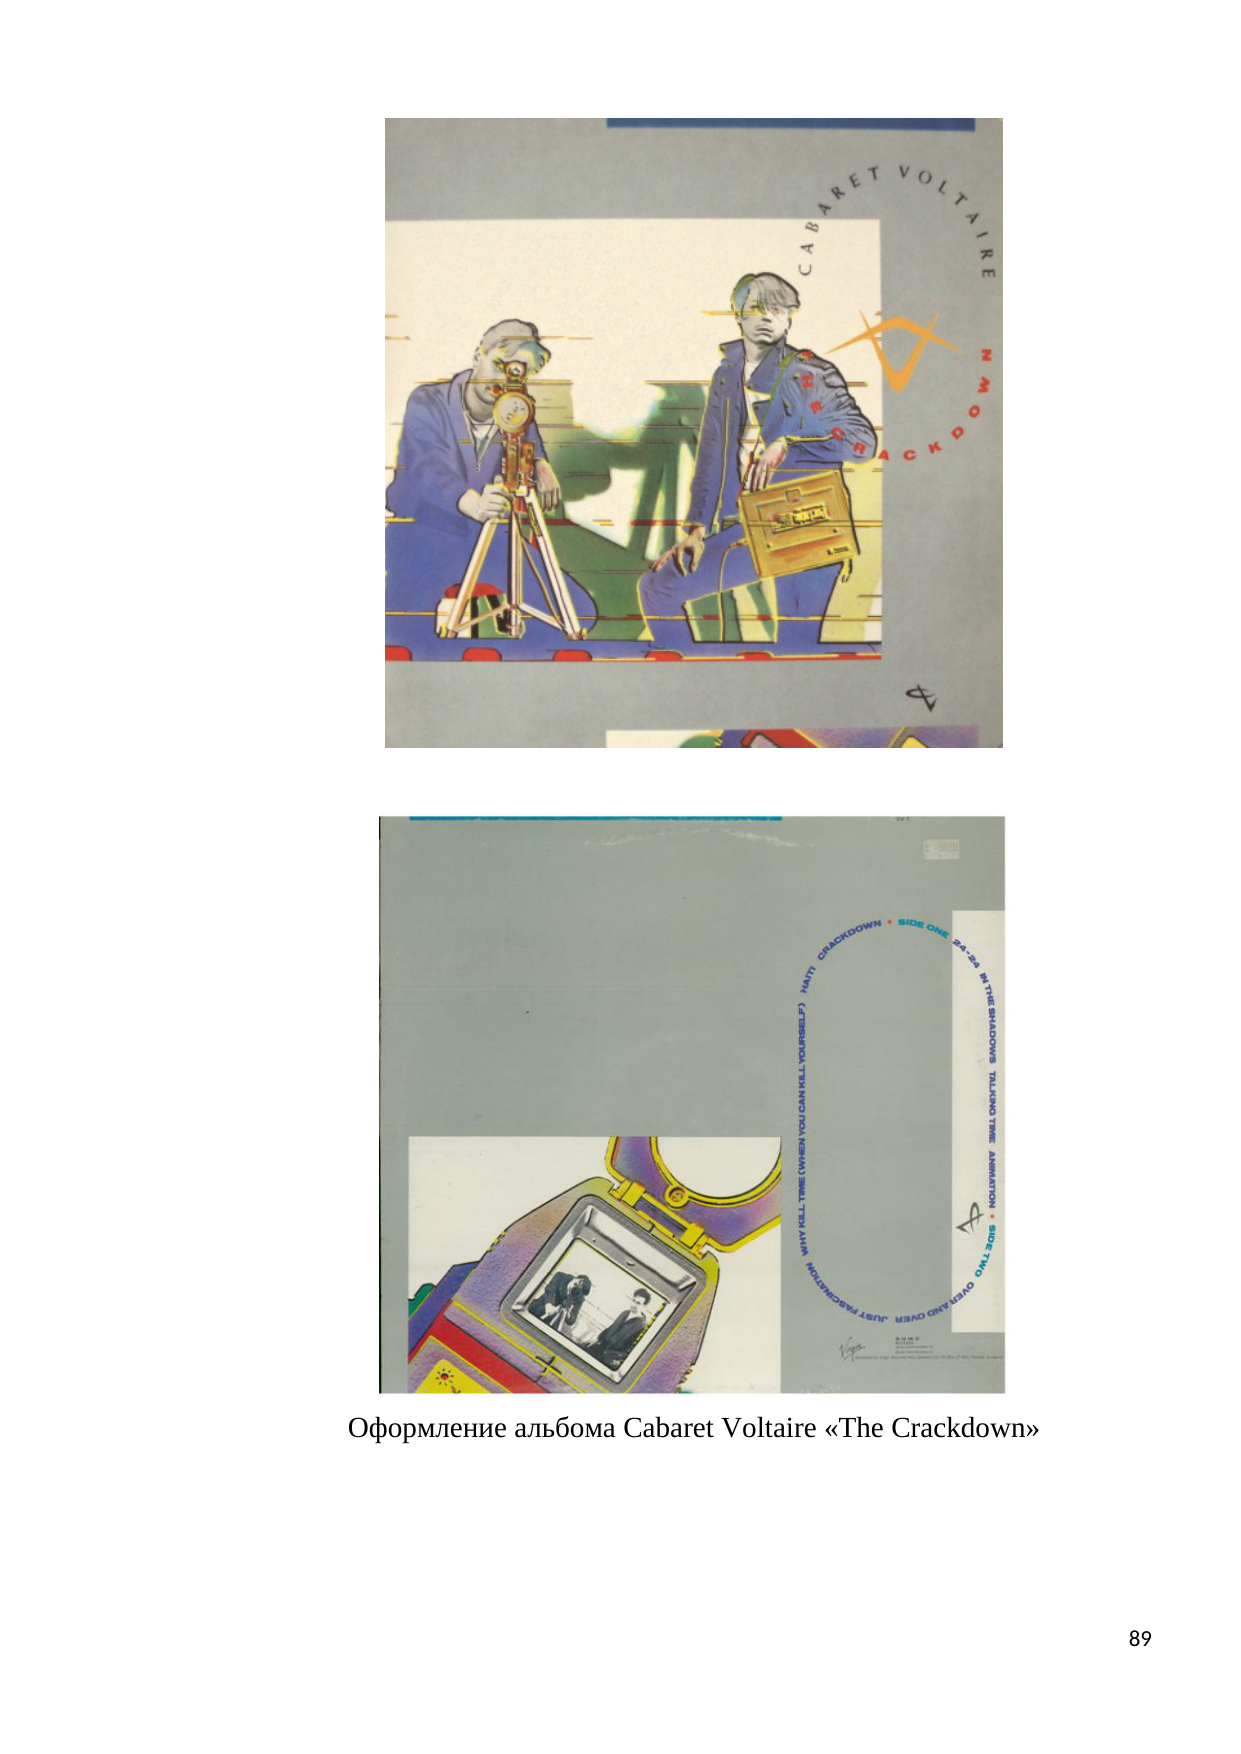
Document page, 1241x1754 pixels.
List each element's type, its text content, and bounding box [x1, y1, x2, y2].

text Оформление альбома Cabaret Voltaire «The Crackdown» [177, 1411, 1152, 1444]
picture [379, 812, 1009, 1397]
picture [385, 118, 1003, 748]
